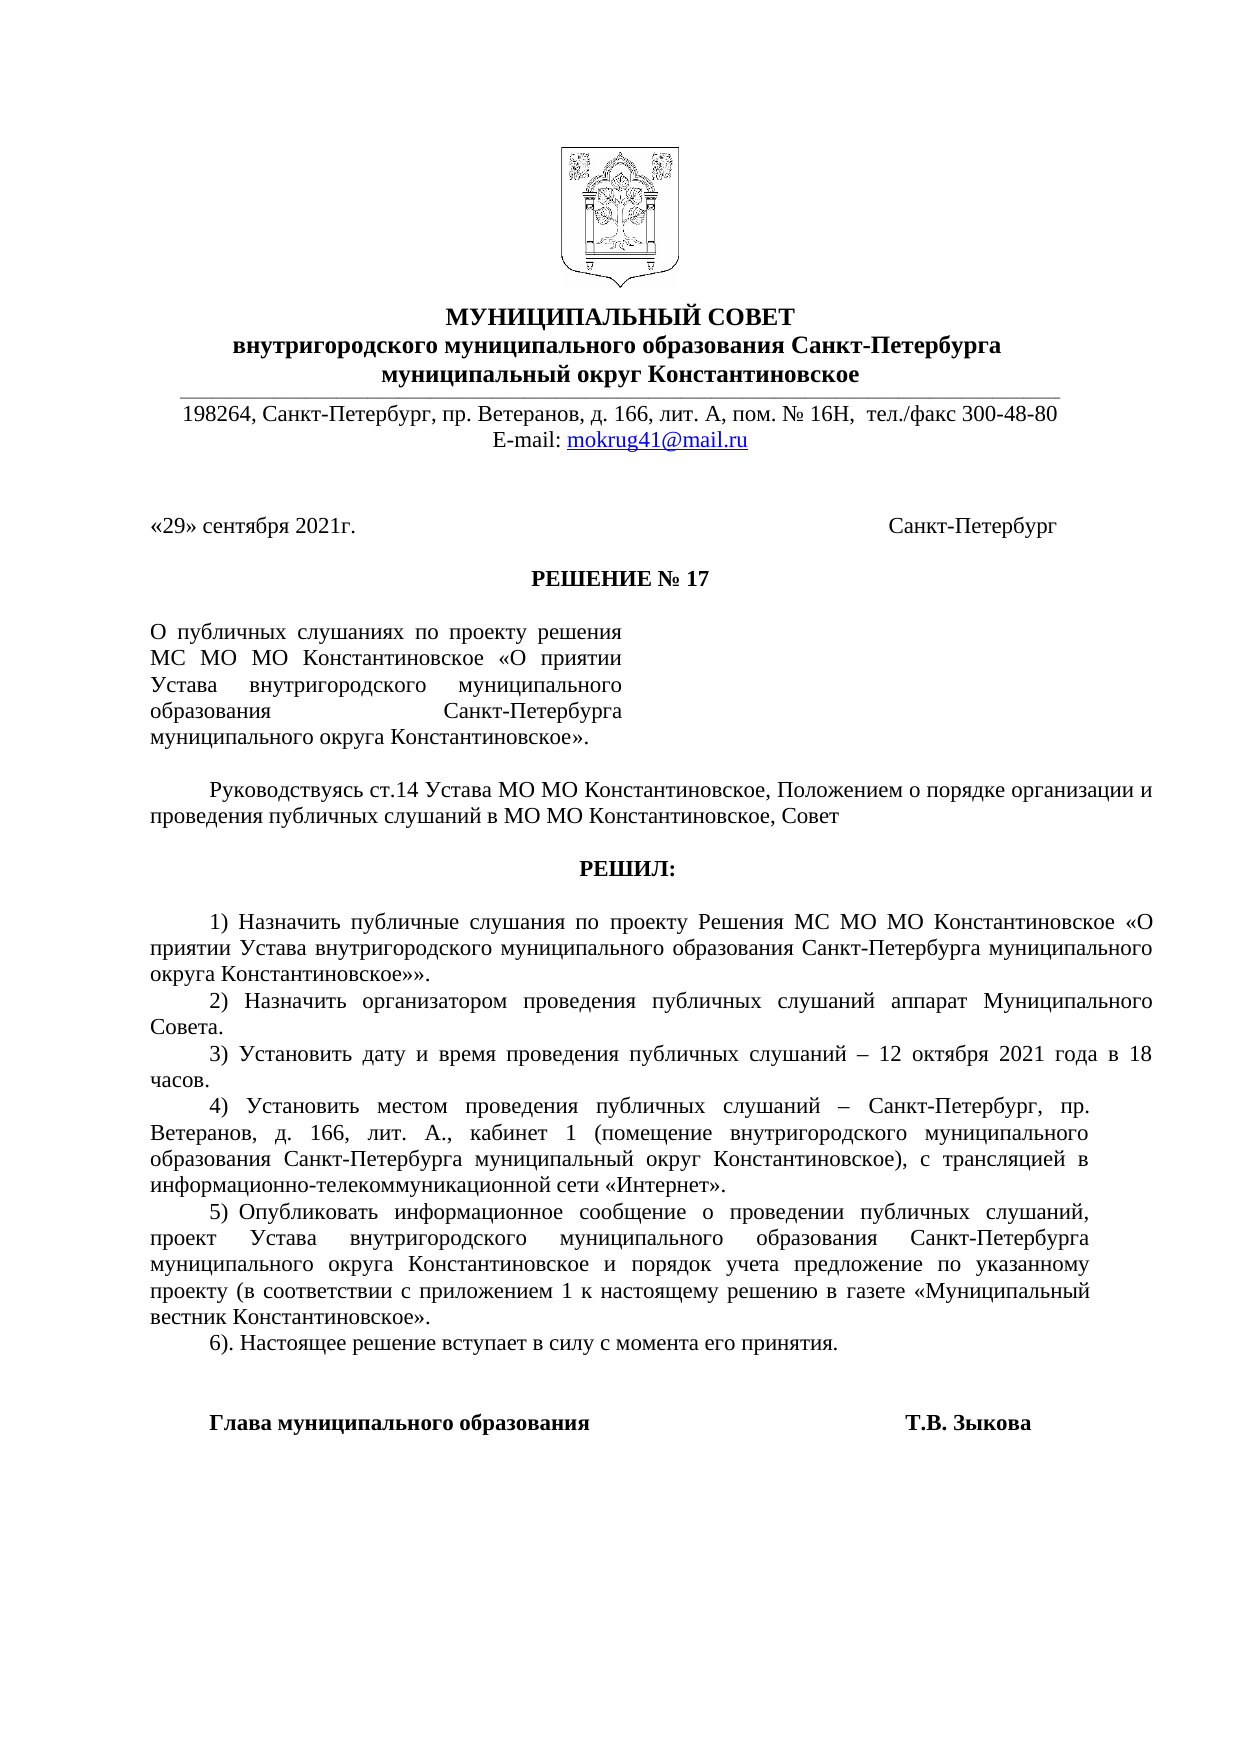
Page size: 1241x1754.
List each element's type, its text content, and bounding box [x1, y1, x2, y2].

text внутригородского муниципального образования Санкт-Петербурга муниципальный округ Константиновское [150, 330, 1090, 388]
text 3) Установить дату и время проведения публичных слушаний – 12 октября 2021 года в 18 часов. [150, 1039, 1154, 1092]
text О публичных слушаниях по проекту решения МС МО МО Константиновское «О приятии Устава внутригородского муниципального образования Санкт-Петербурга муниципального округа Константиновское». [150, 618, 622, 750]
text РЕШИЛ: [150, 855, 1090, 881]
text РЕШЕНИЕ № 17 [150, 565, 1090, 592]
text 6). Настоящее решение вступает в силу с момента его принятия. [150, 1329, 1090, 1356]
list Опубликовать информационное сообщение о проведении публичных слушаний, проект Устава внутригородского муниципального образования Санкт-Петербурга муниципального округа Константиновское и порядок учета предложение по указанному проекту (в соответствии с приложением 1 к настоящему решению в газете «Муниципальный вестник Константиновское». [150, 1198, 1090, 1329]
text 198264, Санкт-Петербург, пр. Ветеранов, д. 166, лит. А, пом. № 16Н, тел./факс 300-48-80 [150, 400, 1090, 426]
text «29» сентября 2021г. Санкт-Петербург [150, 510, 1090, 539]
text Руководствуясь ст.14 Устава МО МО Константиновское, Положением о порядке организации и проведения публичных слушаний в МО МО Константиновское, Совет [150, 776, 1154, 829]
text 4) Установить местом проведения публичных слушаний – Санкт-Петербург, пр. Ветеранов, д. 166, лит. А., кабинет 1 (помещение внутригородского муниципального образования Санкт-Петербурга муниципальный округ Константиновское), с трансляцией в информационно-телекоммуникационной сети «Интернет». [150, 1092, 1090, 1198]
picture [561, 147, 679, 288]
text E-mail: mokrug41@mail.ru [150, 426, 1090, 453]
text 2) Назначить организатором проведения публичных слушаний аппарат Муниципального Совета. [150, 987, 1154, 1039]
text 1) Назначить публичные слушания по проекту Решения МС МО МО Константиновское «О приятии Устава внутригородского муниципального образования Санкт-Петербурга муниципального округа Константиновское»». [150, 908, 1154, 987]
text Глава муниципального образования Т.В. Зыкова [150, 1408, 1090, 1435]
text МУНИЦИПАЛЬНЫЙ СОВЕТ [150, 302, 1090, 330]
